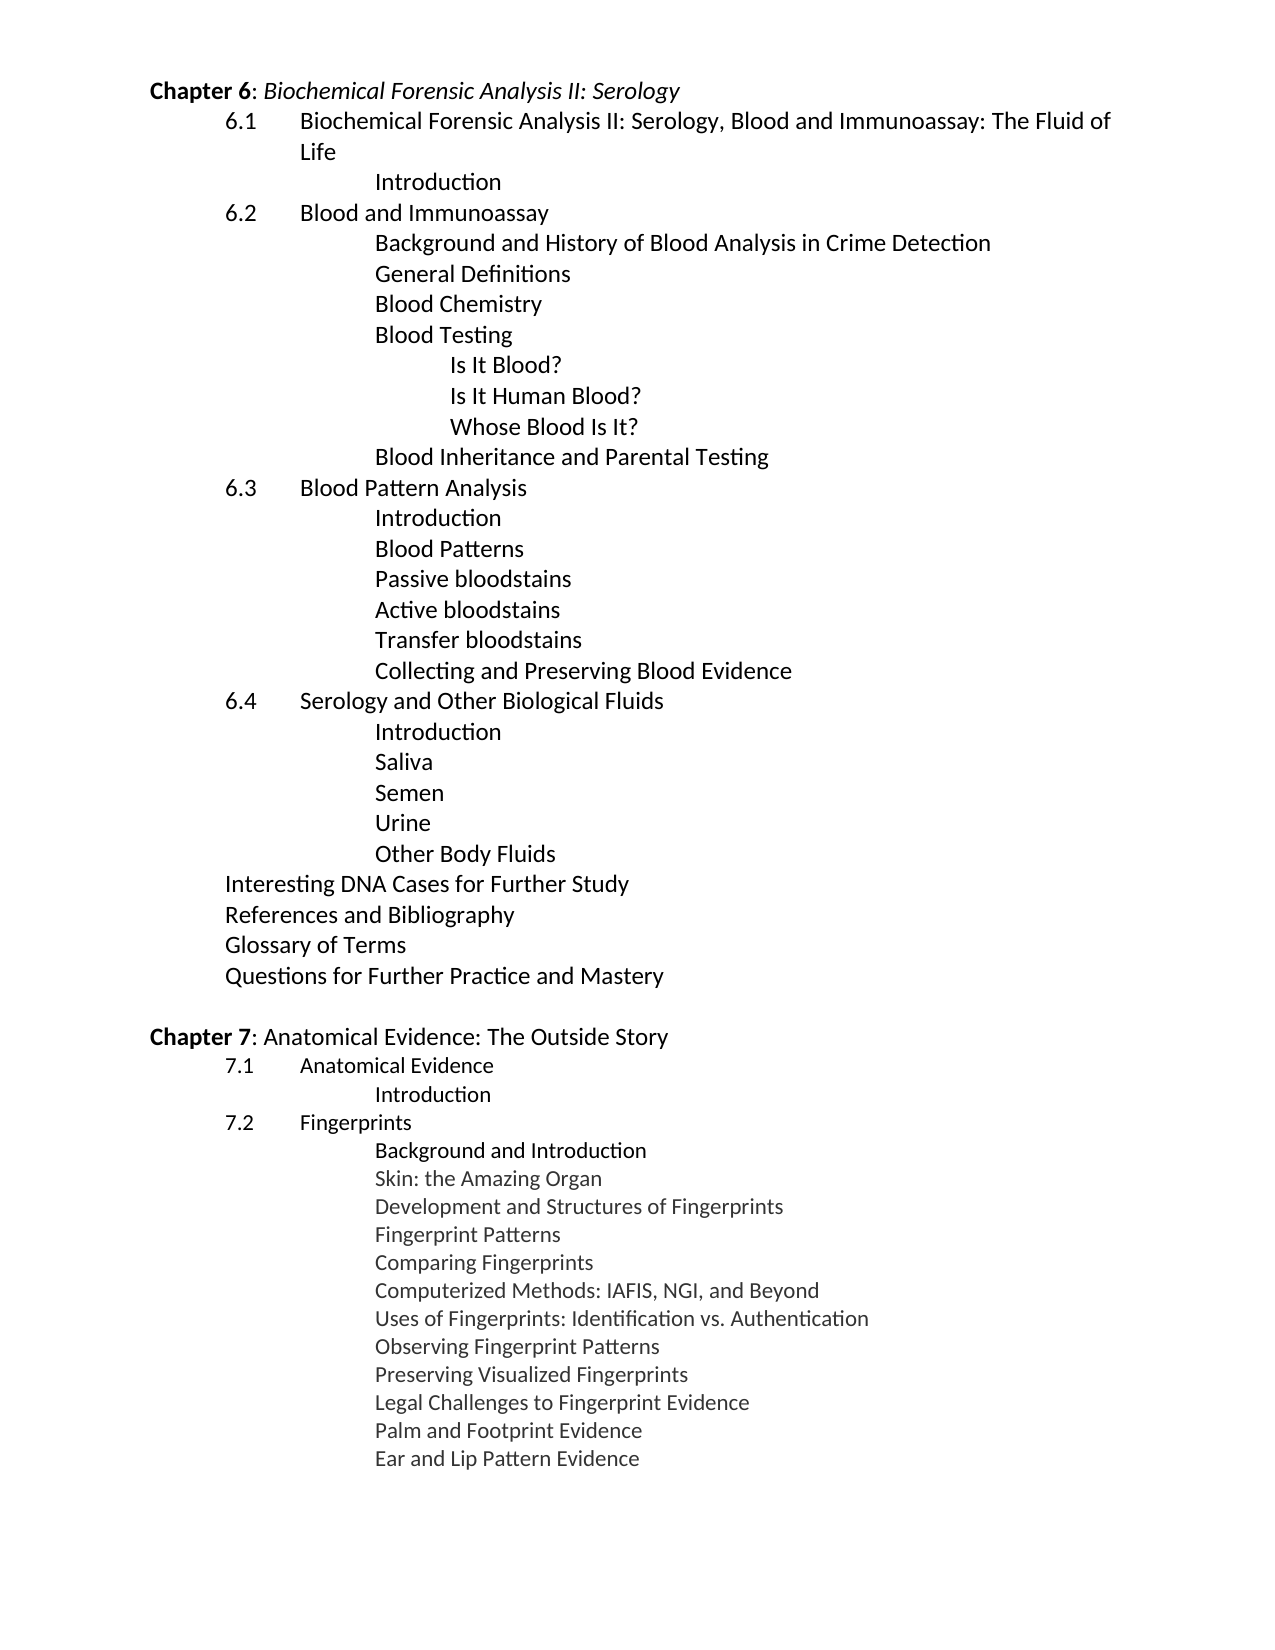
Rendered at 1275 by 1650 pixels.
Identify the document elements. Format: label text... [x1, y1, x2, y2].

text Is It Human Blood? [450, 380, 1125, 411]
text Skin: the Amazing Organ [375, 1164, 1125, 1192]
text Background and Introduction [300, 1136, 1125, 1164]
text Fingerprint Patterns [375, 1220, 1125, 1248]
text Whose Blood Is It? [450, 411, 1125, 441]
text 7.1 Anatomical Evidence [150, 1052, 1125, 1080]
text Development and Structures of Fingerprints [375, 1192, 1125, 1220]
text Blood Testing [375, 319, 1125, 350]
text Blood Patterns [375, 533, 1125, 563]
text Active bloodstains [375, 594, 1125, 624]
text Observing Fingerprint Patterns [375, 1332, 1125, 1360]
text Collecting and Preserving Blood Evidence [375, 655, 1125, 685]
text Ear and Lip Pattern Evidence [375, 1444, 1125, 1472]
text Interesting DNA Cases for Further Study [150, 868, 1125, 899]
text Saliva [375, 746, 1125, 777]
text Questions for Further Practice and Mastery [225, 960, 1125, 991]
text Background and History of Blood Analysis in Crime Detection [375, 228, 1125, 258]
text 6.3 Blood Pattern Analysis [150, 472, 1125, 502]
text Computerized Methods: IAFIS, NGI, and Beyond [375, 1276, 1125, 1304]
text Other Body Fluids [375, 838, 1125, 868]
text Glossary of Terms [225, 929, 1125, 960]
text Introduction [300, 1080, 1125, 1108]
text Is It Blood? [450, 350, 1125, 380]
text Introduction [375, 716, 1125, 746]
text Passive bloodstains [375, 563, 1125, 594]
text Palm and Footprint Evidence [375, 1416, 1125, 1444]
text General Definitions [375, 258, 1125, 289]
text References and Bibliography [225, 899, 1125, 929]
text Legal Challenges to Fingerprint Evidence [375, 1388, 1125, 1416]
text Chapter 7: Anatomical Evidence: The Outside Story [150, 1021, 1125, 1052]
text Uses of Fingerprints: Identification vs. Authentication [375, 1304, 1125, 1332]
text Transfer bloodstains [375, 624, 1125, 655]
text Urine [375, 807, 1125, 838]
text Introduction [150, 167, 1125, 197]
text Chapter 6: Biochemical Forensic Analysis II: Serology [150, 75, 1125, 106]
text 7.2 Fingerprints [150, 1108, 1125, 1136]
text Blood Chemistry [375, 289, 1125, 319]
text 6.1 Biochemical Forensic Analysis II: Serology, Blood and Immunoassay: The Fluid of Life [225, 106, 1125, 167]
text Blood Inheritance and Parental Testing [375, 441, 1125, 472]
text Semen [375, 777, 1125, 807]
text 6.4 Serology and Other Biological Fluids [150, 685, 1125, 716]
text 6.2 Blood and Immunoassay [150, 197, 1125, 228]
text Preserving Visualized Fingerprints [375, 1360, 1125, 1388]
text Introduction [300, 502, 1125, 533]
text Comparing Fingerprints [375, 1248, 1125, 1276]
